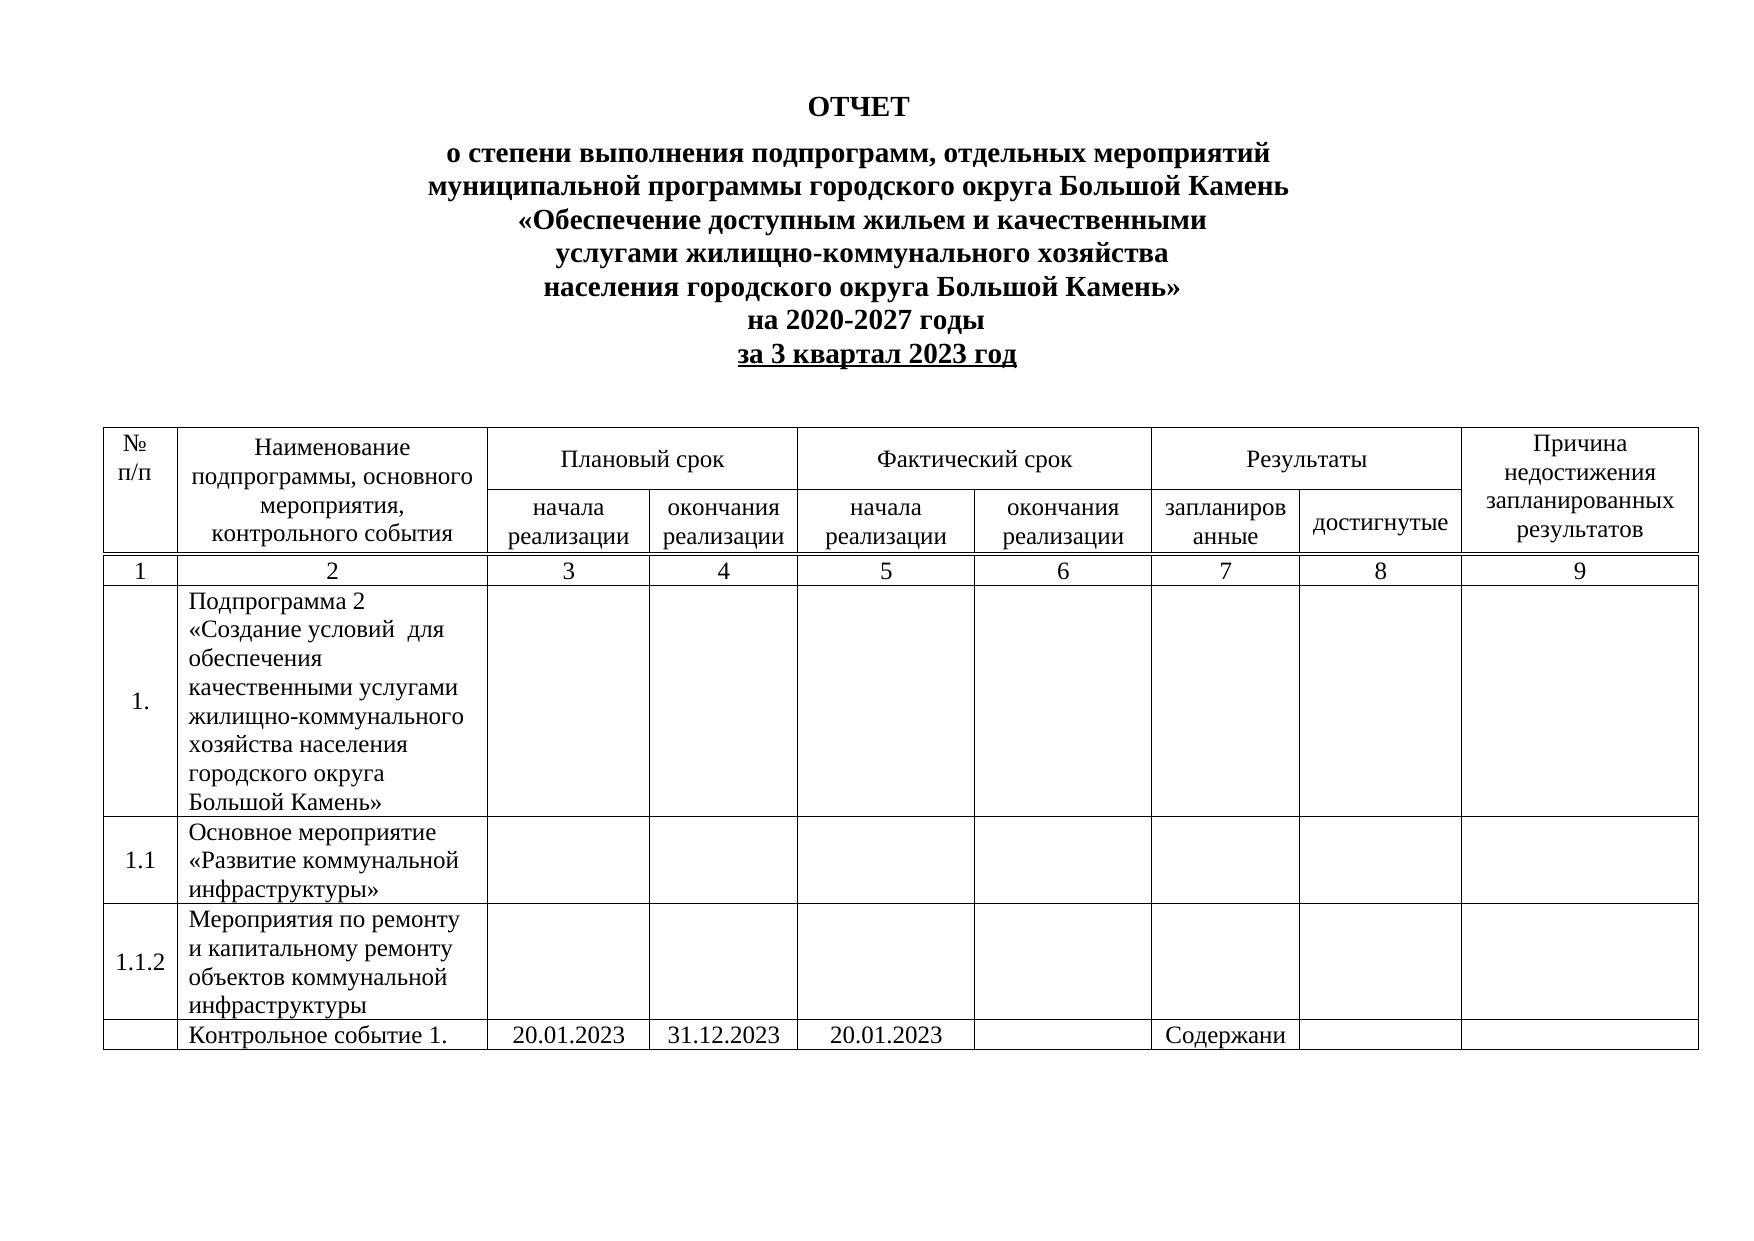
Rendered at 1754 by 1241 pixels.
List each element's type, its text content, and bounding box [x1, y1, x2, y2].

text услугами жилищно-коммунального хозяйства [177, 235, 1547, 269]
table_cell Содержание системы водоотведения 1 ед. [1152, 1020, 1299, 1049]
table_header 5 [798, 556, 974, 585]
table_header Наименование подпрограммы, основного мероприятия, контрольного события [178, 428, 487, 552]
table_cell [1152, 904, 1299, 1019]
table_header 1 [104, 556, 177, 585]
table_cell Подпрограмма 2 «Создание условий для обеспечения качественными услугами жилищно-коммунального хозяйства населения городского округа Большой Камень» [178, 586, 487, 816]
text ОТЧЕТ [118, 89, 1599, 122]
table_cell [1462, 904, 1698, 1019]
table_cell [1462, 817, 1698, 903]
text на 2020-2027 годы [177, 302, 1547, 336]
table_cell [1300, 586, 1461, 816]
table_cell окончания реализации [650, 490, 797, 552]
table_cell [1300, 1020, 1461, 1049]
table_header Фактический срок [798, 428, 1151, 489]
text муниципальной программы городского округа Большой Камень [118, 168, 1599, 202]
table_cell [975, 1020, 1151, 1049]
table_cell [798, 586, 974, 816]
table_header № п/п [104, 428, 177, 552]
table_cell [488, 817, 649, 903]
table_cell 1. [104, 586, 177, 816]
table_cell [1152, 817, 1299, 903]
table_header 7 [1152, 556, 1299, 585]
table_cell Мероприятия по ремонту и капитальному ремонту объектов коммунальной инфраструктуры [178, 904, 487, 1019]
table_cell [650, 586, 797, 816]
text «Обеспечение доступным жильем и качественными [177, 202, 1547, 235]
table_header 9 [1462, 556, 1698, 585]
table_header 6 [975, 556, 1151, 585]
table_cell 20.01.2023 [488, 1020, 649, 1049]
table_header 8 [1300, 556, 1461, 585]
table_header 3 [488, 556, 649, 585]
table_cell [1300, 904, 1461, 1019]
table_cell [488, 586, 649, 816]
table_cell запланированные [1152, 490, 1299, 552]
table_cell [975, 904, 1151, 1019]
table_cell начала реализации [798, 490, 974, 552]
table_cell [488, 904, 649, 1019]
table_cell [975, 586, 1151, 816]
table_header 4 [650, 556, 797, 585]
table_header Плановый срок [488, 428, 797, 489]
text за 3 квартал 2023 год [118, 336, 1636, 369]
table_cell [798, 904, 974, 1019]
table_cell [650, 904, 797, 1019]
table_cell 20.01.2023 [798, 1020, 974, 1049]
table_cell [798, 817, 974, 903]
table_header 2 [178, 556, 487, 585]
table_header Причина недостижения запланированных результатов [1462, 428, 1698, 552]
text о степени выполнения подпрограмм, отдельных мероприятий [118, 135, 1599, 168]
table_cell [178, 1020, 487, 1049]
table_cell 1.1.2 [104, 904, 177, 1019]
table_cell [1300, 817, 1461, 903]
table_cell начала реализации [488, 490, 649, 552]
table_cell достигнутые [1300, 490, 1461, 552]
table_cell [1152, 586, 1299, 816]
table_cell [650, 817, 797, 903]
table_cell [104, 1020, 177, 1049]
table_cell [975, 817, 1151, 903]
table_cell окончания реализации [975, 490, 1151, 552]
table_cell [1462, 1020, 1698, 1049]
table_cell Основное мероприятие «Развитие коммунальной инфраструктуры» [178, 817, 487, 903]
table_cell [1462, 586, 1698, 816]
text населения городского округа Большой Камень» [177, 269, 1547, 302]
table_cell 1.1 [104, 817, 177, 903]
table_cell 31.12.2023 [650, 1020, 797, 1049]
table_header Результаты [1152, 428, 1461, 489]
